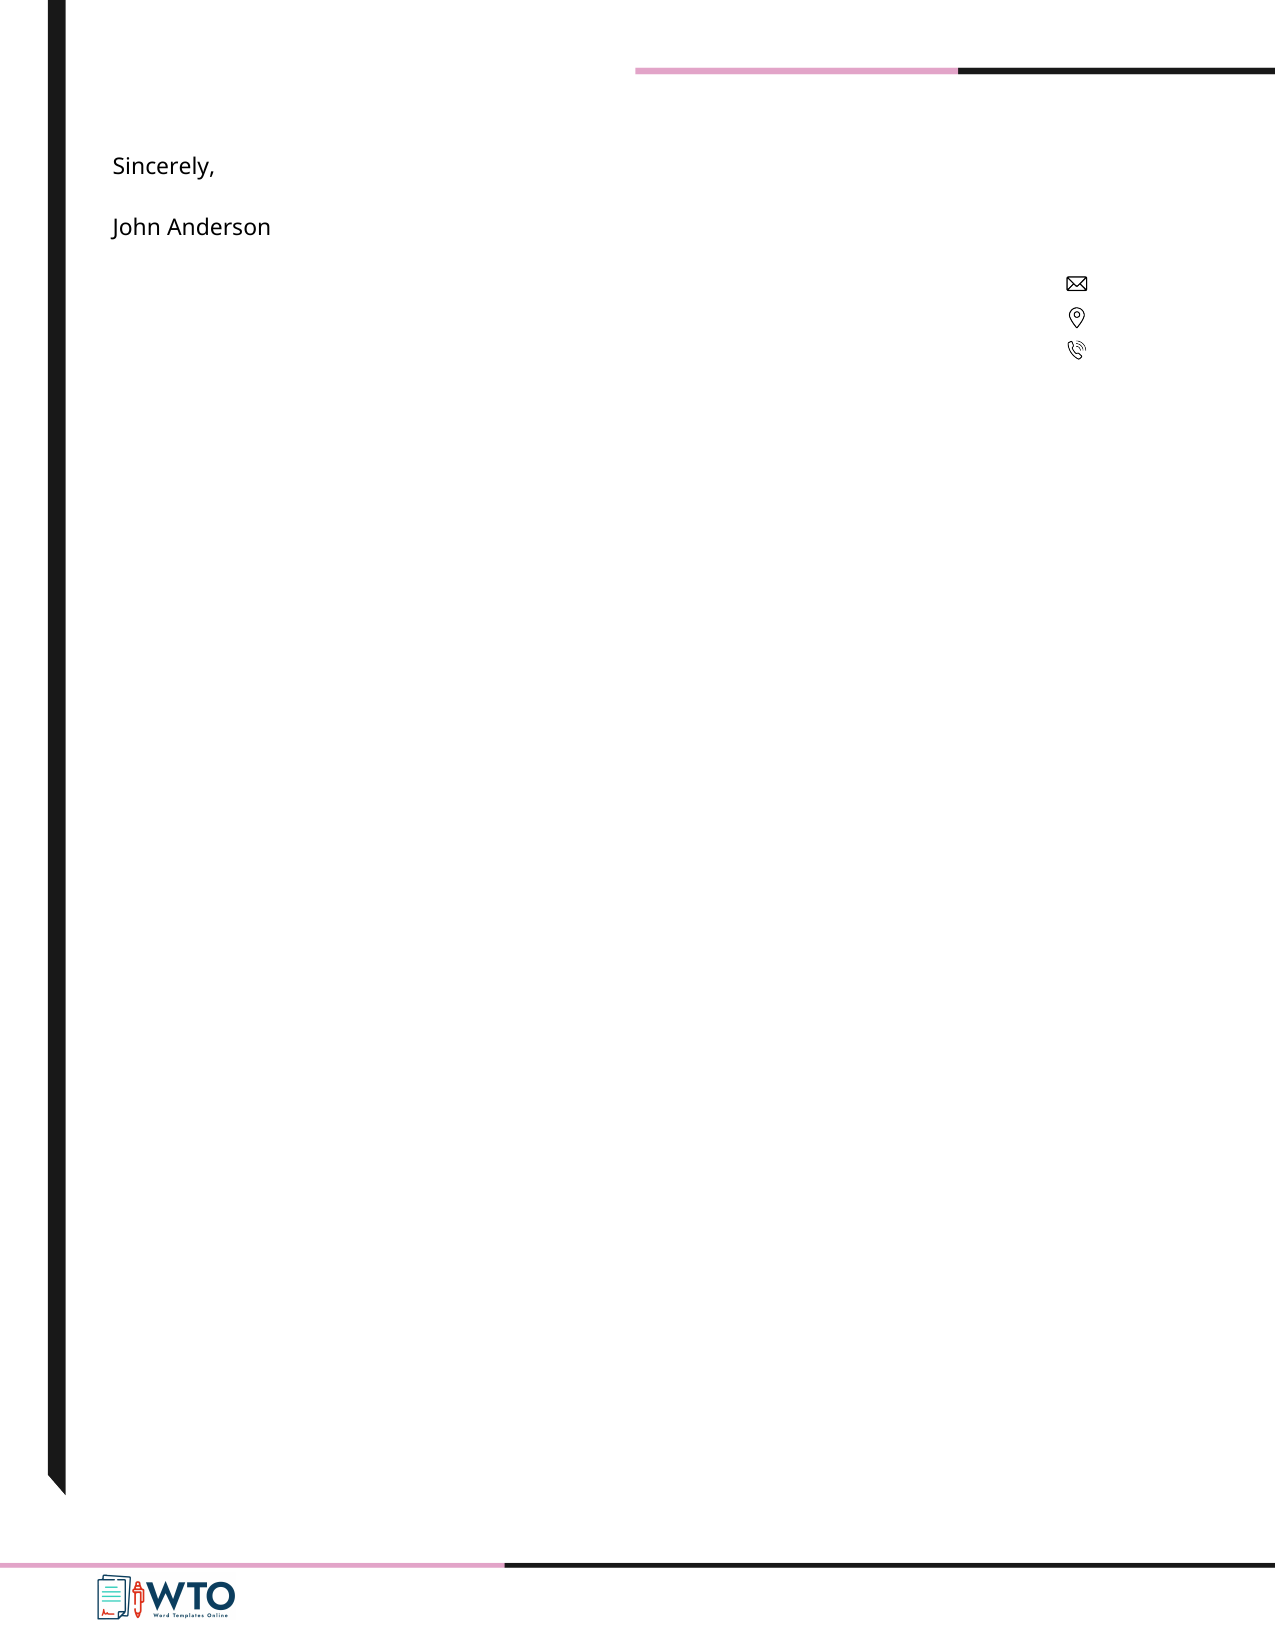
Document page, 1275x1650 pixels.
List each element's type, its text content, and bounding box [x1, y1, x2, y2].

text John Anderson [112, 211, 1162, 242]
text Sincerely, [112, 150, 1162, 181]
picture [0, 0, 1275, 1650]
